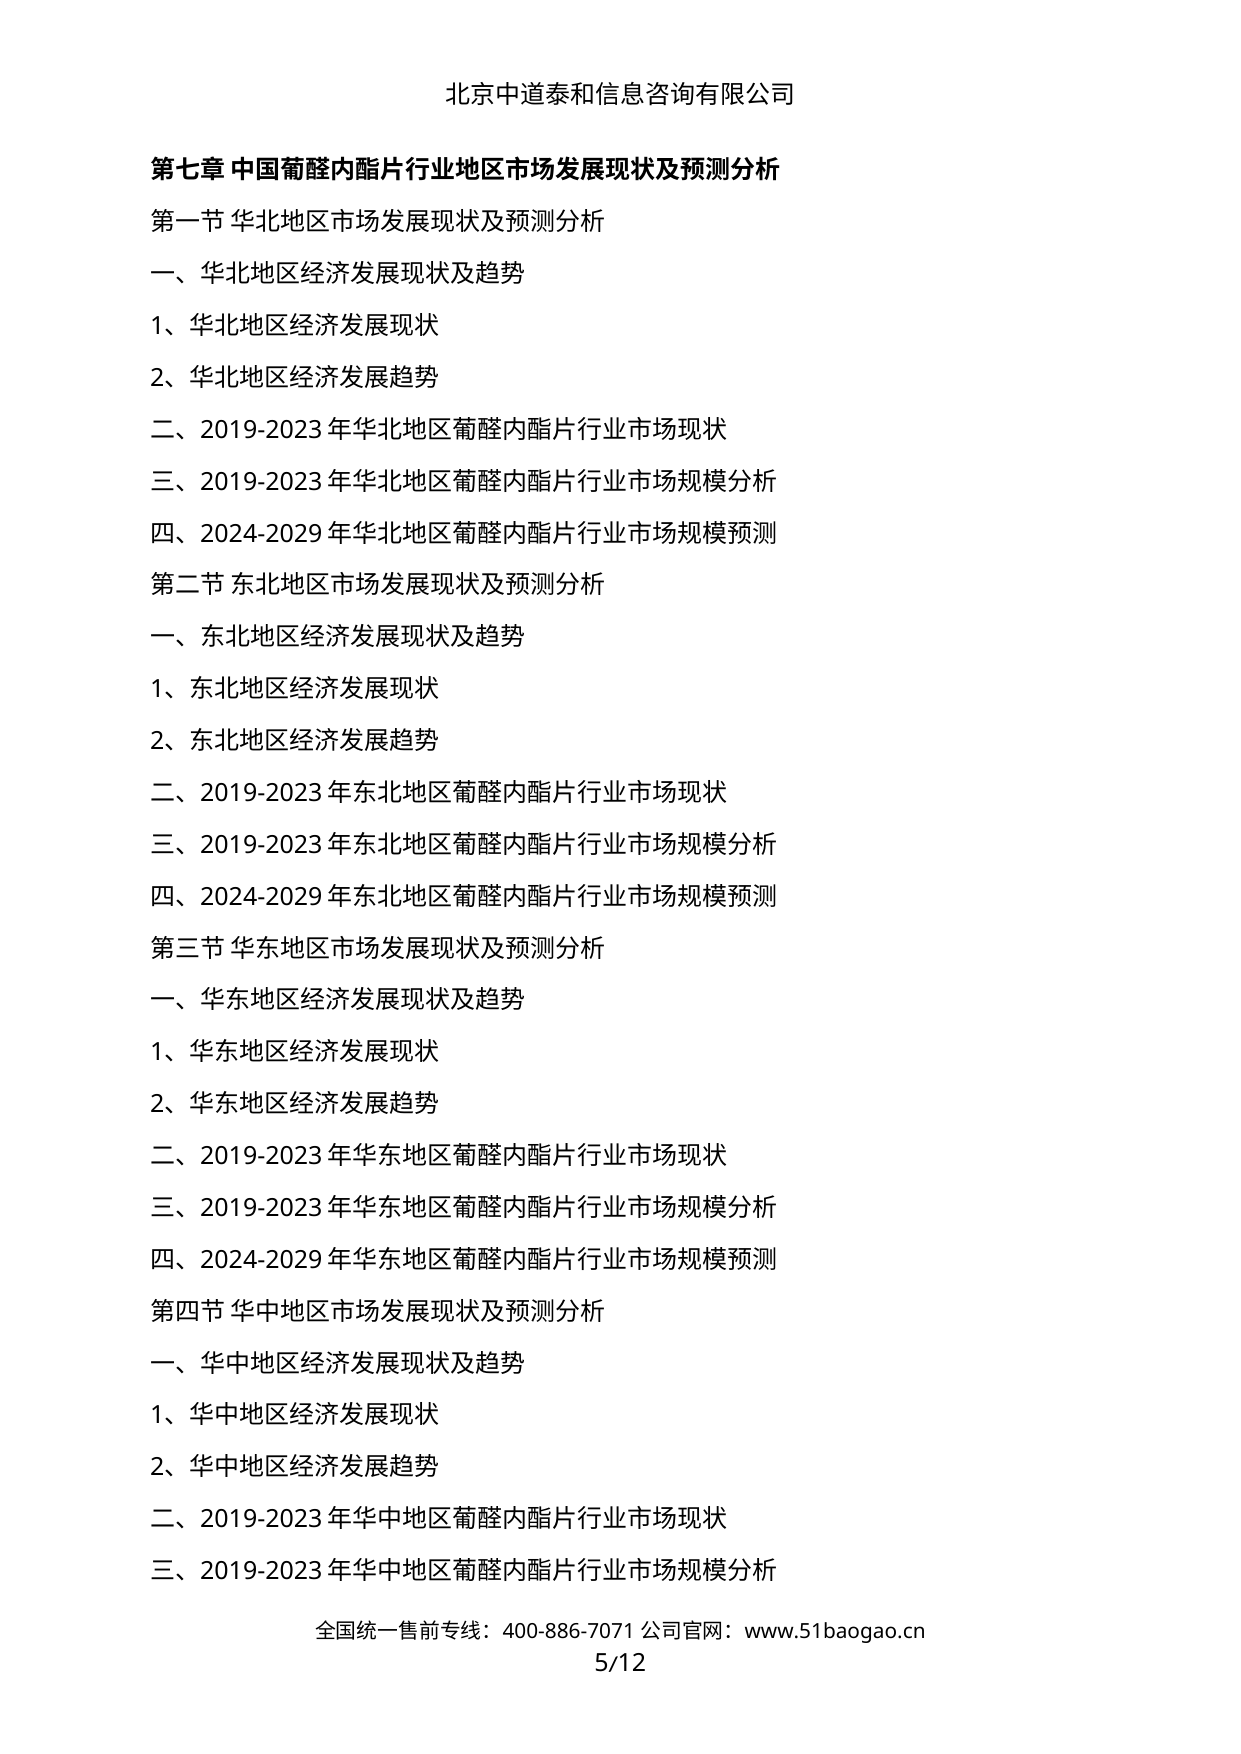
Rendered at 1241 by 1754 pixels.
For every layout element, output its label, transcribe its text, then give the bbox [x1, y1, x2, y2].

text 三、2019-2023年华东地区葡醛内酯片行业市场规模分析 [150, 1187, 1090, 1224]
text 三、2019-2023年东北地区葡醛内酯片行业市场规模分析 [150, 824, 1090, 861]
text 一、华东地区经济发展现状及趋势 [150, 980, 1090, 1016]
text 1、东北地区经济发展现状 [150, 669, 1090, 705]
text 一、华北地区经济发展现状及趋势 [150, 254, 1090, 290]
text 1、华北地区经济发展现状 [150, 306, 1090, 342]
text 一、华中地区经济发展现状及趋势 [150, 1343, 1090, 1379]
text 一、东北地区经济发展现状及趋势 [150, 617, 1090, 653]
text 四、2024-2029年东北地区葡醛内酯片行业市场规模预测 [150, 876, 1090, 912]
text 二、2019-2023年华中地区葡醛内酯片行业市场现状 [150, 1499, 1090, 1535]
text 四、2024-2029年华北地区葡醛内酯片行业市场规模预测 [150, 513, 1090, 549]
text 三、2019-2023年华北地区葡醛内酯片行业市场规模分析 [150, 461, 1090, 497]
text 1、华中地区经济发展现状 [150, 1395, 1090, 1431]
text 二、2019-2023年华北地区葡醛内酯片行业市场现状 [150, 409, 1090, 446]
text 2、华北地区经济发展趋势 [150, 357, 1090, 394]
text 第四节 华中地区市场发展现状及预测分析 [150, 1291, 1090, 1327]
text 2、东北地区经济发展趋势 [150, 721, 1090, 757]
text 二、2019-2023年华东地区葡醛内酯片行业市场现状 [150, 1136, 1090, 1172]
text 1、华东地区经济发展现状 [150, 1032, 1090, 1068]
text 第二节 东北地区市场发展现状及预测分析 [150, 565, 1090, 601]
text 三、2019-2023年华中地区葡醛内酯片行业市场规模分析 [150, 1551, 1090, 1587]
text 2、华东地区经济发展趋势 [150, 1084, 1090, 1120]
text 第三节 华东地区市场发展现状及预测分析 [150, 928, 1090, 964]
text 第七章 中国葡醛内酯片行业地区市场发展现状及预测分析 [150, 150, 1090, 186]
text 2、华中地区经济发展趋势 [150, 1447, 1090, 1483]
text 二、2019-2023年东北地区葡醛内酯片行业市场现状 [150, 772, 1090, 809]
text 第一节 华北地区市场发展现状及预测分析 [150, 202, 1090, 238]
text 四、2024-2029年华东地区葡醛内酯片行业市场规模预测 [150, 1239, 1090, 1276]
